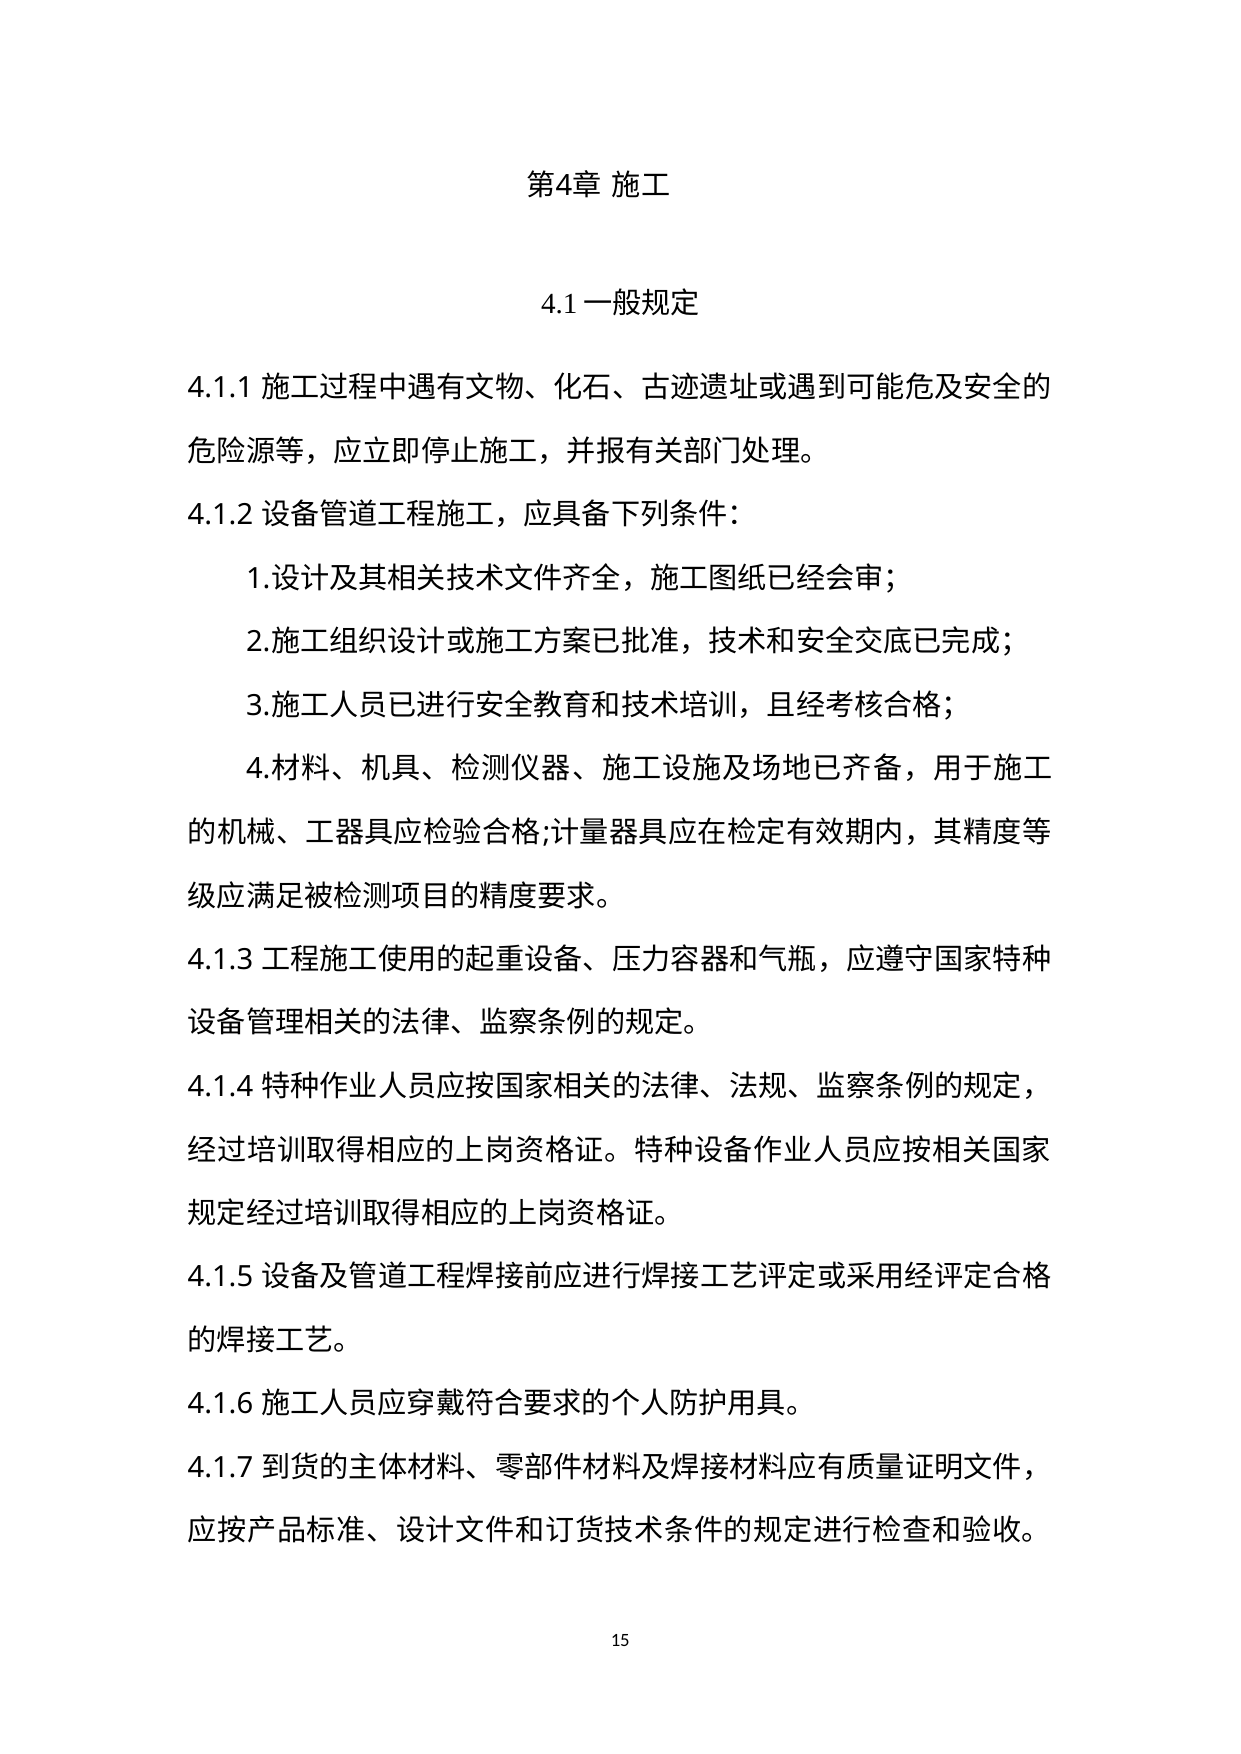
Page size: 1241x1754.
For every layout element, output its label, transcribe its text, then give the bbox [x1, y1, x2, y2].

list 施工组织设计或施工方案已批准，技术和安全交底已完成； [187, 618, 1053, 660]
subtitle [187, 1443, 1053, 1549]
subtitle 施工人员应穿戴符合要求的个人防护用具。 [187, 1380, 1053, 1422]
list 材料、机具、检测仪器、施工设施及场地已齐备，用于施工的机械、工器具应检验合格;计量器具应在检定有效期内，其精度等级应满足被检测项目的精度要求。 [187, 745, 1053, 914]
subtitle 特种作业人员应按国家相关的法律、法规、监察条例的规定，经过培训取得相应的上岗资格证。特种设备作业人员应按相关国家规定经过培训取得相应的上岗资格证。 [187, 1062, 1053, 1232]
subtitle 一般规定 [198, 279, 1042, 322]
subtitle 施工 [154, 162, 1042, 204]
subtitle 施工过程中遇有文物、化石、古迹遗址或遇到可能危及安全的危险源等，应立即停止施工，并报有关部门处理。 [187, 364, 1053, 470]
subtitle 工程施工使用的起重设备、压力容器和气瓶，应遵守国家特种设备管理相关的法律、监察条例的规定。 [187, 936, 1053, 1041]
list 施工人员已进行安全教育和技术培训，且经考核合格； [187, 681, 1053, 724]
subtitle 设备及管道工程焊接前应进行焊接工艺评定或采用经评定合格的焊接工艺。 [187, 1253, 1053, 1359]
subtitle 设备管道工程施工，应具备下列条件： [187, 491, 1042, 533]
list 设计及其相关技术文件齐全，施工图纸已经会审； [187, 554, 1053, 597]
